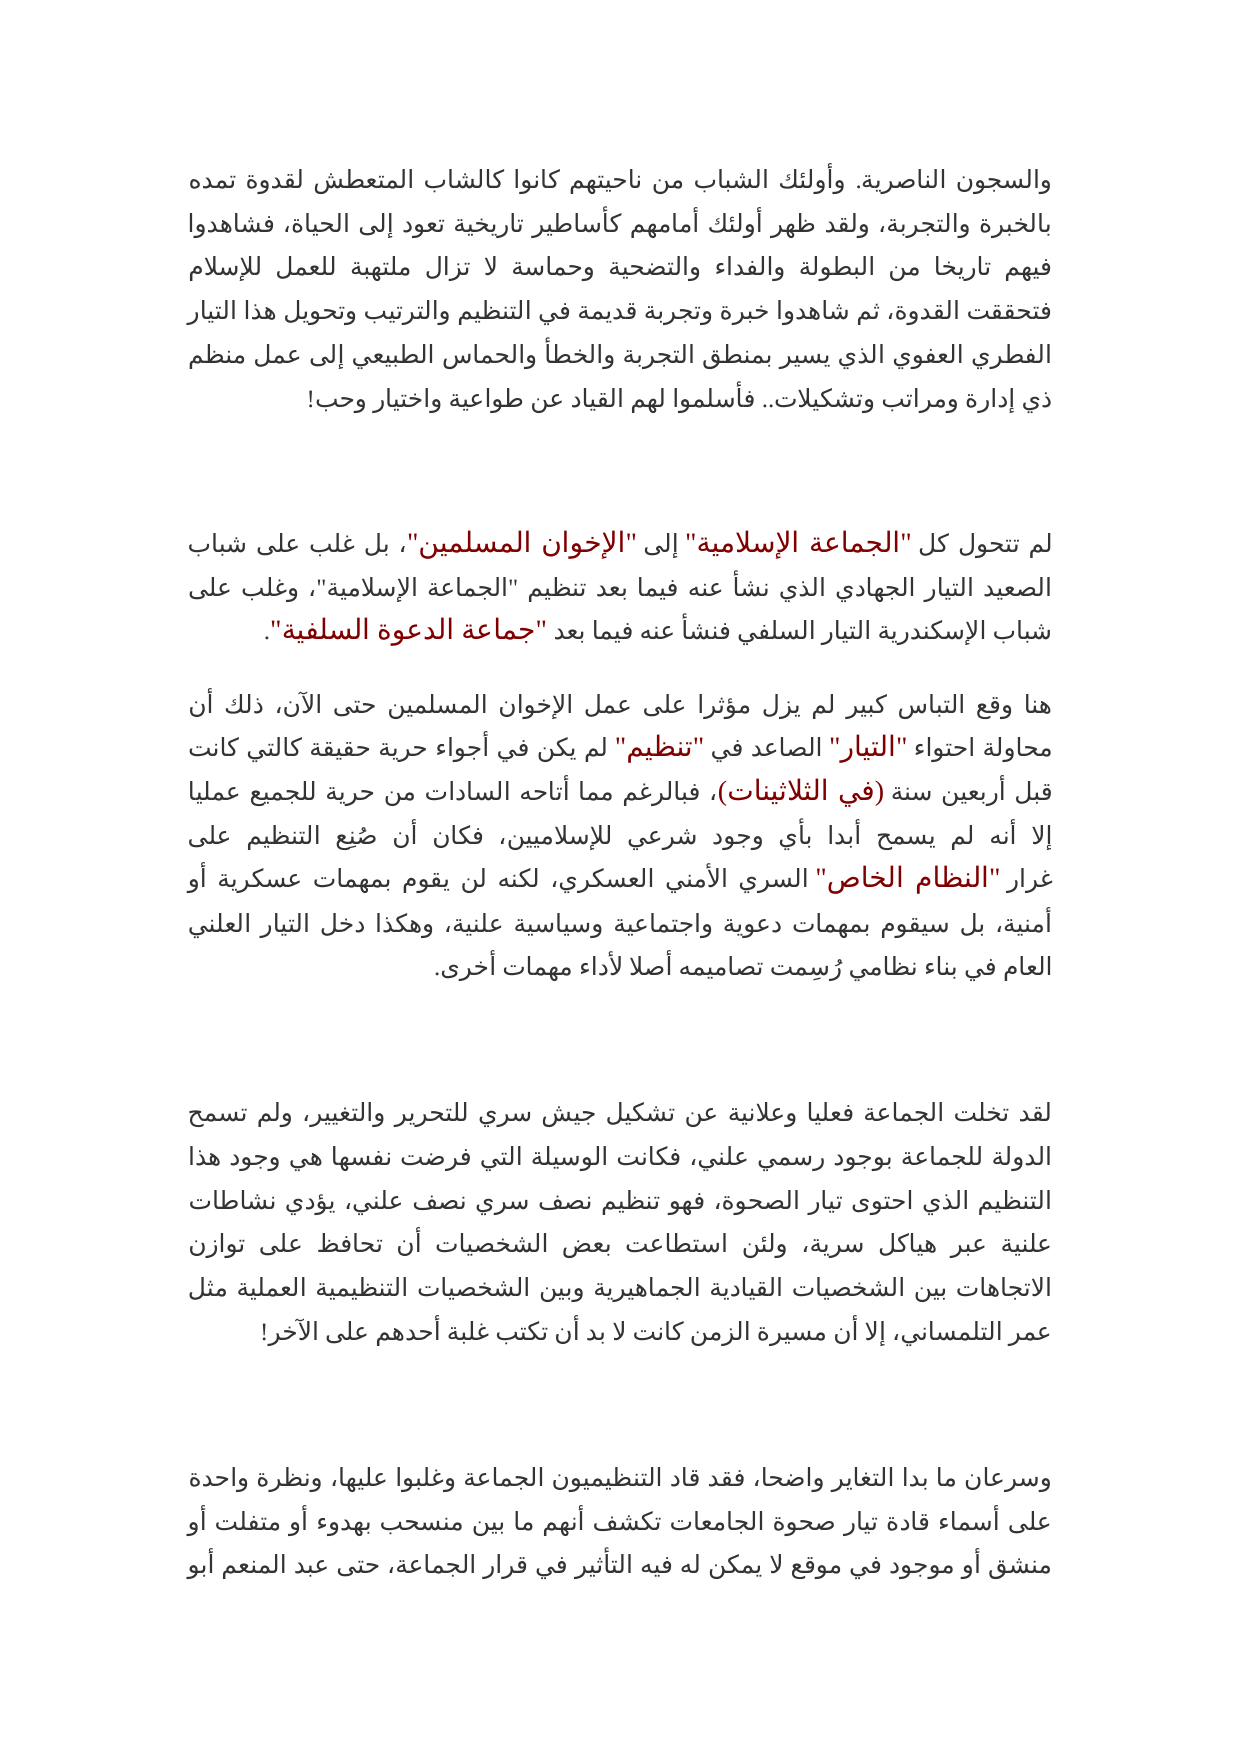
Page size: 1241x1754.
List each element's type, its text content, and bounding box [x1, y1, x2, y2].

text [187, 1448, 1053, 1579]
text هنا وقع التباس كبير لم يزل مؤثرا على عمل الإخوان المسلمين حتى الآن، ذلك أن محاولة احتواء "التيار" الصاعد في "تنظيم" لم يكن في أجواء حرية حقيقة كالتي كانت قبل أربعين سنة (في الثلاثينات)، فبالرغم مما أتاحه السادات من حرية للجميع عمليا إلا أنه لم يسمح أبدا بأي وجود شرعي للإسلاميين، فكان أن صُنِع التنظيم على غرار "النظام الخاص" السري الأمني العسكري، لكنه لن يقوم بمهمات عسكرية أو أمنية، بل سيقوم بمهمات دعوية واجتماعية وسياسية علنية، وهكذا دخل التيار العلني العام في بناء نظامي رُسِمت تصاميمه أصلا لأداء مهمات أخرى. [187, 675, 1053, 981]
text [187, 150, 1053, 412]
text لقد تخلت الجماعة فعليا وعلانية عن تشكيل جيش سري للتحرير والتغيير، ولم تسمح الدولة للجماعة بوجود رسمي علني، فكانت الوسيلة التي فرضت نفسها هي وجود هذا التنظيم الذي احتوى تيار الصحوة، فهو تنظيم نصف سري نصف علني، يؤدي نشاطات علنية عبر هياكل سرية، ولئن استطاعت بعض الشخصيات أن تحافظ على توازن الاتجاهات بين الشخصيات القيادية الجماهيرية وبين الشخصيات التنظيمية العملية مثل عمر التلمساني، إلا أن مسيرة الزمن كانت لا بد أن تكتب غلبة أحدهم على الآخر! [187, 1083, 1053, 1346]
text لم تتحول كل "الجماعة الإسلامية" إلى "الإخوان المسلمين"، بل غلب على شباب الصعيد التيار الجهادي الذي نشأ عنه فيما بعد تنظيم "الجماعة الإسلامية"، وغلب على شباب الإسكندرية التيار السلفي فنشأ عنه فيما بعد "جماعة الدعوة السلفية". [187, 514, 1053, 646]
